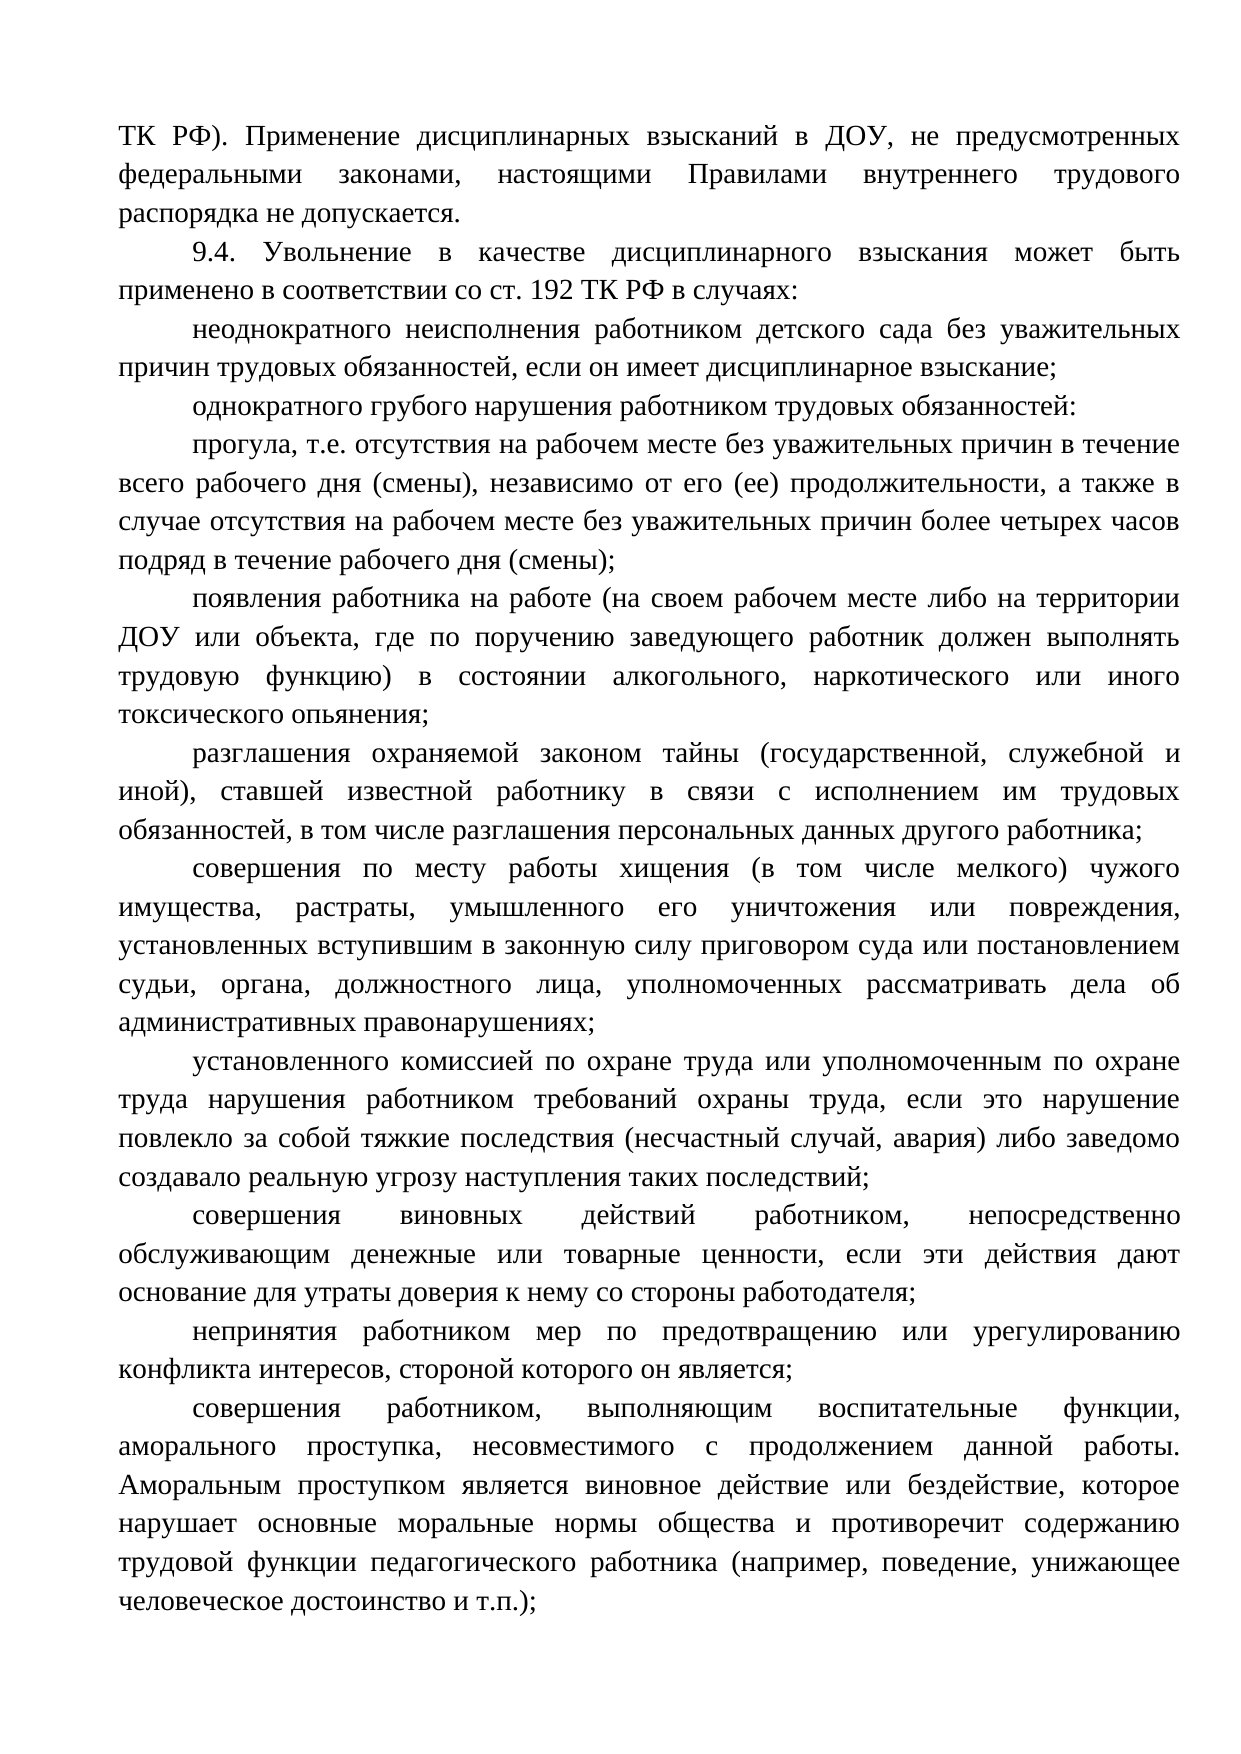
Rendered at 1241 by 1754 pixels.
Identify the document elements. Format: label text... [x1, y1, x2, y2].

text совершения виновных действий работником, непосредственно обслуживающим денежные или товарные ценности, если эти действия дают основание для утраты доверия к нему со стороны работодателя; [118, 1197, 1181, 1308]
text разглашения охраняемой законом тайны (государственной, служебной и иной), ставшей известной работнику в связи с исполнением им трудовых обязанностей, в том числе разглашения персональных данных другого работника; [118, 735, 1181, 845]
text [118, 118, 1181, 229]
text совершения работником, выполняющим воспитательные функции, аморального проступка, несовместимого с продолжением данной работы. Аморальным проступком является виновное действие или бездействие, которое нарушает основные моральные нормы общества и противоречит содержанию трудовой функции педагогического работника (например, поведение, унижающее человеческое достоинство и т.п.); [118, 1390, 1181, 1616]
text однократного грубого нарушения работником трудовых обязанностей: [118, 388, 1181, 421]
text совершения по месту работы хищения (в том числе мелкого) чужого имущества, растраты, умышленного его уничтожения или повреждения, установленных вступившим в законную силу приговором суда или постановлением судьи, органа, должностного лица, уполномоченных рассматривать дела об административных правонарушениях; [118, 850, 1181, 1038]
text установленного комиссией по охране труда или уполномоченным по охране труда нарушения работником требований охраны труда, если это нарушение повлекло за собой тяжкие последствия (несчастный случай, авария) либо заведомо создавало реальную угрозу наступления таких последствий; [118, 1043, 1181, 1192]
text неоднократного неисполнения работником детского сада без уважительных причин трудовых обязанностей, если он имеет дисциплинарное взыскание; [118, 311, 1181, 383]
text появления работника на работе (на своем рабочем месте либо на территории ДОУ или объекта, где по поручению заведующего работник должен выполнять трудовую функцию) в состоянии алкогольного, наркотического или иного токсического опьянения; [118, 581, 1181, 730]
text прогула, т.е. отсутствия на рабочем месте без уважительных причин в течение всего рабочего дня (смены), независимо от его (ее) продолжительности, а также в случае отсутствия на рабочем месте без уважительных причин более четырех часов подряд в течение рабочего дня (смены); [118, 426, 1181, 576]
text 9.4. Увольнение в качестве дисциплинарного взыскания может быть применено в соответствии со ст. 192 ТК РФ в случаях: [118, 234, 1181, 306]
text непринятия работником мер по предотвращению или урегулированию конфликта интересов, стороной которого он является; [118, 1313, 1181, 1385]
